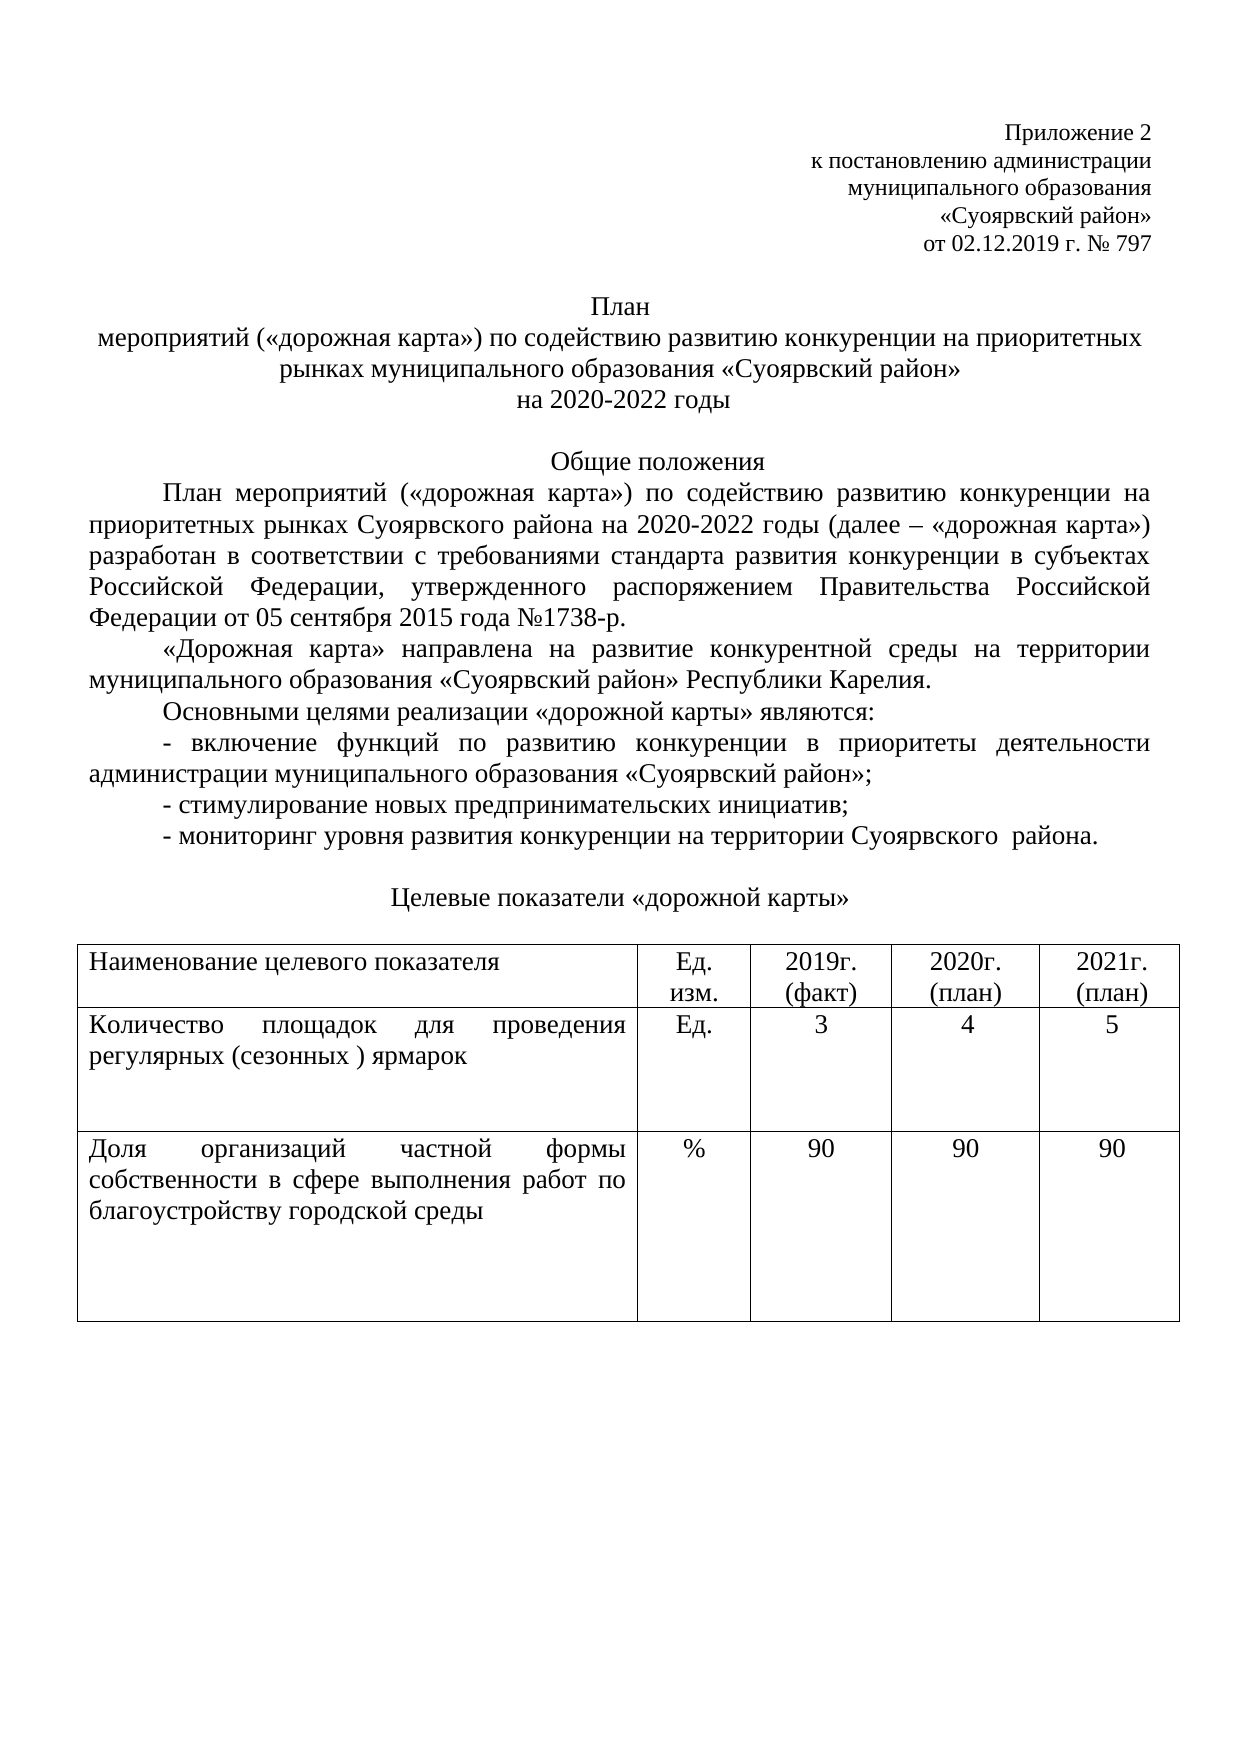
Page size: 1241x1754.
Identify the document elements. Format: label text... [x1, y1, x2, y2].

text План мероприятий («дорожная карта») по содействию развитию конкуренции на приоритетных рынках Суоярвского района на 2020-2022 годы (далее – «дорожная карта») разработан в соответствии с требованиями стандарта развития конкуренции в субъектах Российской Федерации, утвержденного распоряжением Правительства Российской Федерации от 05 сентября 2015 года №1738-р. [89, 477, 1152, 632]
table_cell 4 [892, 1008, 1039, 1131]
table_cell Доля организаций частной формы собственности в сфере выполнения работ по благоустройству городской среды [78, 1132, 637, 1321]
text Основными целями реализации «дорожной карты» являются: [89, 694, 1152, 726]
table_cell % [638, 1132, 750, 1321]
table_header Ед. изм. [638, 945, 750, 1007]
table_header 2021г. (план) [1040, 945, 1179, 1007]
text на 2020-2022 годы [89, 383, 1152, 414]
text мероприятий («дорожная карта») по содействию развитию конкуренции на приоритетных рынках муниципального образования «Суоярвский район» [89, 321, 1152, 383]
table_cell 3 [751, 1008, 891, 1131]
table_header Наименование целевого показателя [78, 945, 637, 1007]
text муниципального образования [89, 173, 1152, 201]
text от 02.12.2019 г. № 797 [89, 228, 1152, 256]
text Целевые показатели «дорожной карты» [89, 881, 1152, 913]
table_cell 90 [751, 1132, 891, 1321]
text План [89, 290, 1152, 321]
table_header 2020г. (план) [892, 945, 1039, 1007]
table_cell Ед. [638, 1008, 750, 1131]
text к постановлению администрации [89, 146, 1152, 173]
text - мониторинг уровня развития конкуренции на территории Суоярвского района. [89, 819, 1152, 850]
text - включение функций по развитию конкуренции в приоритеты деятельности администрации муниципального образования «Суоярвский район»; [89, 726, 1152, 788]
text «Суоярвский район» [89, 201, 1152, 228]
text - стимулирование новых предпринимательских инициатив; [89, 788, 1152, 819]
text Приложение 2 [89, 118, 1152, 146]
table_cell 90 [1040, 1132, 1179, 1321]
table_cell 5 [1040, 1008, 1179, 1131]
text Общие положения [164, 445, 1152, 477]
table_header 2019г. (факт) [751, 945, 891, 1007]
table_cell 90 [892, 1132, 1039, 1321]
table_cell Количество площадок для проведения регулярных (сезонных ) ярмарок [78, 1008, 637, 1131]
text «Дорожная карта» направлена на развитие конкурентной среды на территории муниципального образования «Суоярвский район» Республики Карелия. [89, 632, 1152, 694]
